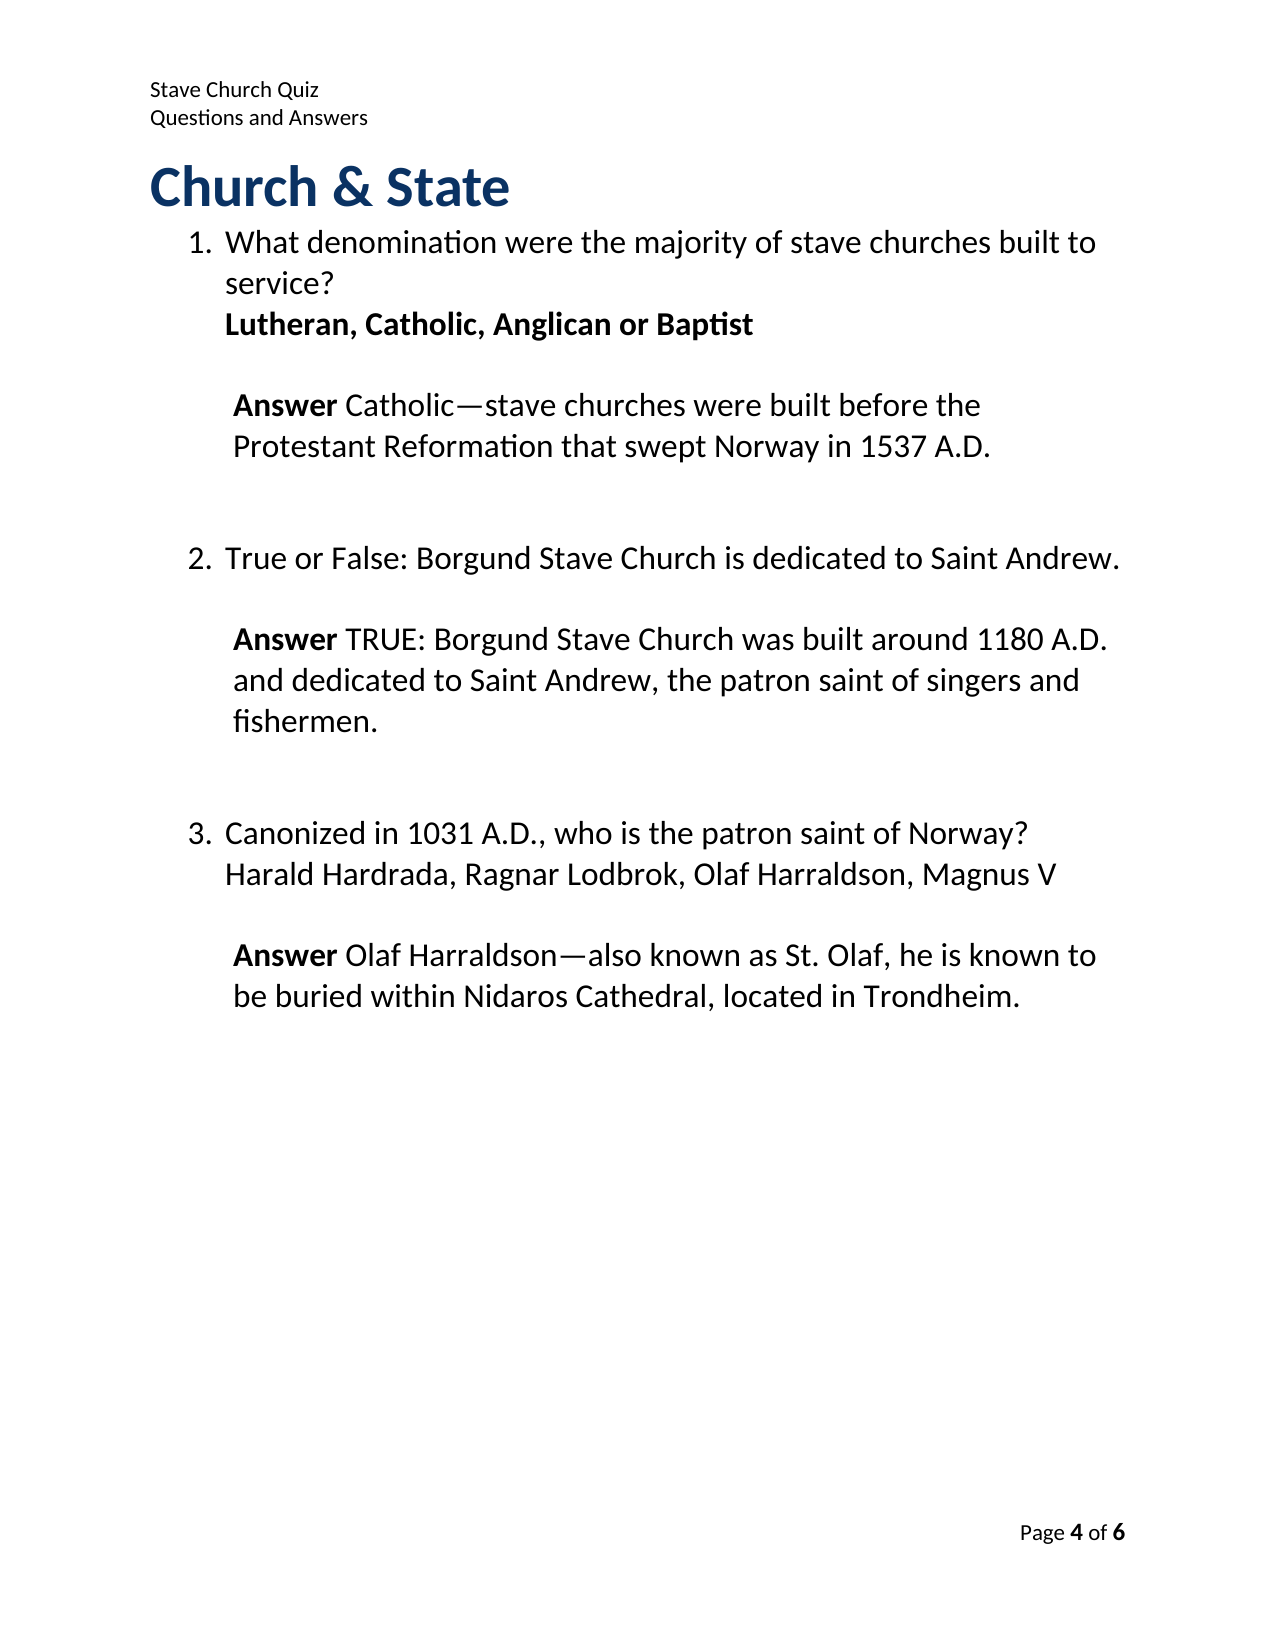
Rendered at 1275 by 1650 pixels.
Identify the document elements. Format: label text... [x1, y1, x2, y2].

text Answer Catholic—stave churches were built before the Protestant Reformation that swept Norway in 1537 A.D. [233, 384, 1125, 466]
text Lutheran, Catholic, Anglican or Baptist [150, 303, 1125, 343]
list Canonized in 1031 A.D., who is the patron saint of Norway? Harald Hardrada, Ragnar Lodbrok, Olaf Harraldson, Magnus V [187, 812, 1125, 893]
text Answer Olaf Harraldson—also known as St. Olaf, he is known to be buried within Nidaros Cathedral, located in Trondheim. [233, 934, 1125, 1015]
list What denomination were the majority of stave churches built to service? [187, 221, 1125, 303]
text Church & State [150, 150, 1125, 221]
text Answer TRUE: Borgund Stave Church was built around 1180 A.D. and dedicated to Saint Andrew, the patron saint of singers and fishermen. [233, 618, 1125, 741]
list True or False: Borgund Stave Church is dedicated to Saint Andrew. [187, 537, 1125, 578]
